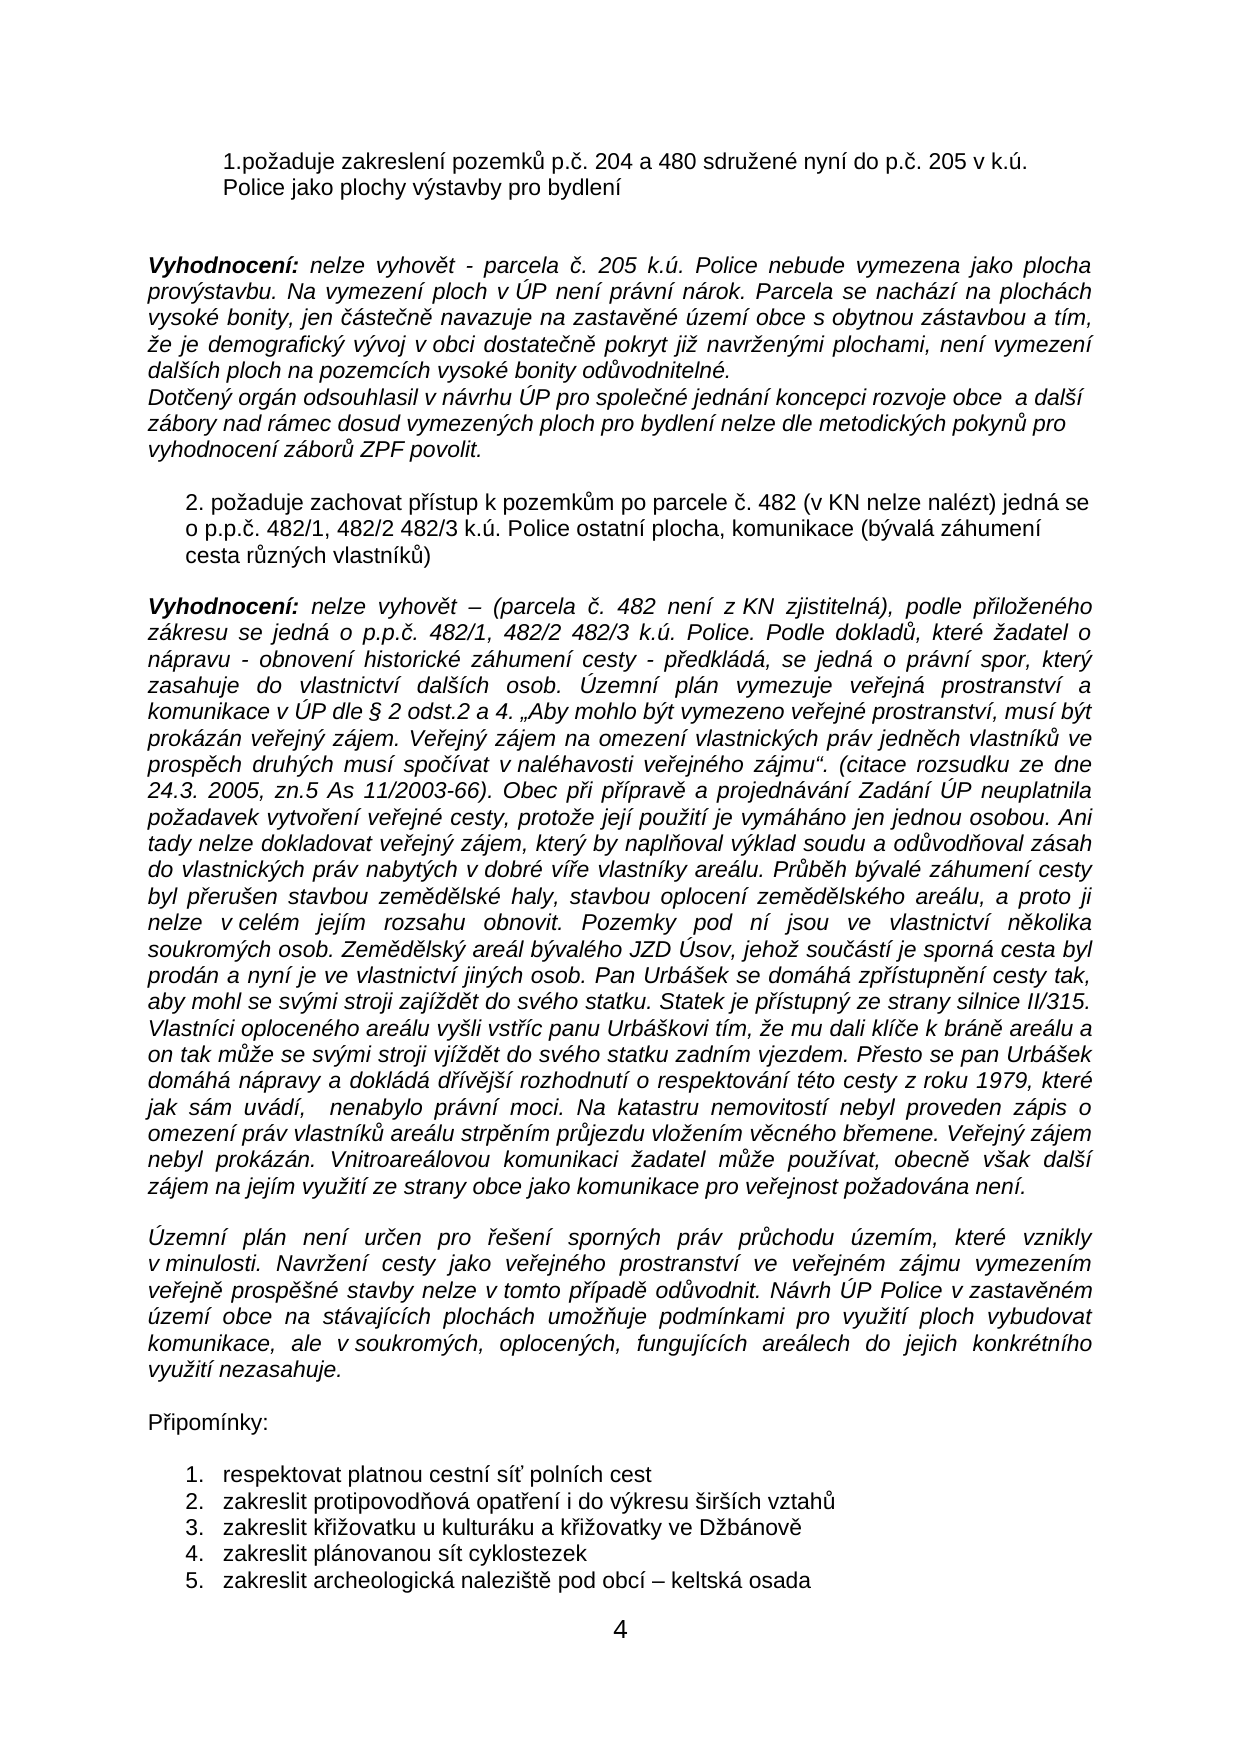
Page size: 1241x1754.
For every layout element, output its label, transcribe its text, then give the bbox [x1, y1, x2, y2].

list 1.požaduje zakreslení pozemků p.č. 204 a 480 sdružené nyní do p.č. 205 v k.ú. Police jako plochy výstavby pro bydlení [223, 148, 1093, 200]
list zakreslit archeologická naleziště pod obcí – keltská osada [185, 1567, 1093, 1593]
text Připomínky: [148, 1408, 1093, 1435]
text 2. požaduje zachovat přístup k pozemkům po parcele č. 482 (v KN nelze nalézt) jedná se o p.p.č. 482/1, 482/2 482/3 k.ú. Police ostatní plocha, komunikace (bývalá záhumení cesta různých vlastníků) [185, 489, 1093, 568]
list zakreslit plánovanou sít cyklostezek [185, 1540, 1093, 1567]
text Územní plán není určen pro řešení sporných práv průchodu územím, které vznikly v minulosti. Navržení cesty jako veřejného prostranství ve veřejném zájmu vymezením veřejně prospěšné stavby nelze v tomto případě odůvodnit. Návrh ÚP Police v zastavěném území obce na stávajících plochách umožňuje podmínkami pro využití ploch vybudovat komunikace, ale v soukromých, oplocených, fungujících areálech do jejich konkrétního využití nezasahuje. [148, 1224, 1093, 1382]
text Vyhodnocení: nelze vyhovět – (parcela č. 482 není z KN zjistitelná), podle přiloženého zákresu se jedná o p.p.č. 482/1, 482/2 482/3 k.ú. Police. Podle dokladů, které žadatel o nápravu - obnovení historické záhumení cesty - předkládá, se jedná o právní spor, který zasahuje do vlastnictví dalších osob. Územní plán vymezuje veřejná prostranství a komunikace v ÚP dle § 2 odst.2 a 4. „Aby mohlo být vymezeno veřejné prostranství, musí být prokázán veřejný zájem. Veřejný zájem na omezení vlastnických práv jedněch vlastníků ve prospěch druhých musí spočívat v naléhavosti veřejného zájmu“. (citace rozsudku ze dne 24.3. 2005, zn.5 As 11/2003-66). Obec při přípravě a projednávání Zadání ÚP neuplatnila požadavek vytvoření veřejné cesty, protože její použití je vymáháno jen jednou osobou. Ani tady nelze dokladovat veřejný zájem, který by naplňoval výklad soudu a odůvodňoval zásah do vlastnických práv nabytých v dobré víře vlastníky areálu. Průběh bývalé záhumení cesty byl přerušen stavbou zemědělské haly, stavbou oplocení zemědělského areálu, a proto ji nelze v celém jejím rozsahu obnovit. Pozemky pod ní jsou ve vlastnictví několika soukromých osob. Zemědělský areál bývalého JZD Úsov, jehož součástí je sporná cesta byl prodán a nyní je ve vlastnictví jiných osob. Pan Urbášek se domáhá zpřístupnění cesty tak, aby mohl se svými stroji zajíždět do svého statku. Statek je přístupný ze strany silnice II/315. Vlastníci oploceného areálu vyšli vstříc panu Urbáškovi tím, že mu dali klíče k bráně areálu a on tak může se svými stroji vjíždět do svého statku zadním vjezdem. Přesto se pan Urbášek domáhá nápravy a dokládá dřívější rozhodnutí o respektování této cesty z roku 1979, které jak sám uvádí, nenabylo právní moci. Na katastru nemovitostí nebyl proveden zápis o omezení práv vlastníků areálu strpěním průjezdu vložením věcného břemene. Veřejný zájem nebyl prokázán. Vnitroareálovou komunikaci žadatel může používat, obecně však další zájem na jejím využití ze strany obce jako komunikace pro veřejnost požadována není. [148, 593, 1093, 1199]
list zakreslit protipovodňová opatření i do výkresu širších vztahů [185, 1488, 1093, 1514]
text Dotčený orgán odsouhlasil v návrhu ÚP pro společné jednání koncepci rozvoje obce a další zábory nad rámec dosud vymezených ploch pro bydlení nelze dle metodických pokynů pro vyhodnocení záborů ZPF povolit. [148, 383, 1093, 462]
list respektovat platnou cestní síť polních cest [185, 1461, 1093, 1488]
text Vyhodnocení: nelze vyhovět - parcela č. 205 k.ú. Police nebude vymezena jako plocha provýstavbu. Na vymezení ploch v ÚP není právní nárok. Parcela se nachází na plochách vysoké bonity, jen částečně navazuje na zastavěné území obce s obytnou zástavbou a tím, že je demografický vývoj v obci dostatečně pokryt již navrženými plochami, není vymezení dalších ploch na pozemcích vysoké bonity odůvodnitelné. [148, 252, 1093, 383]
list zakreslit křižovatku u kulturáku a křižovatky ve Džbánově [185, 1514, 1093, 1540]
